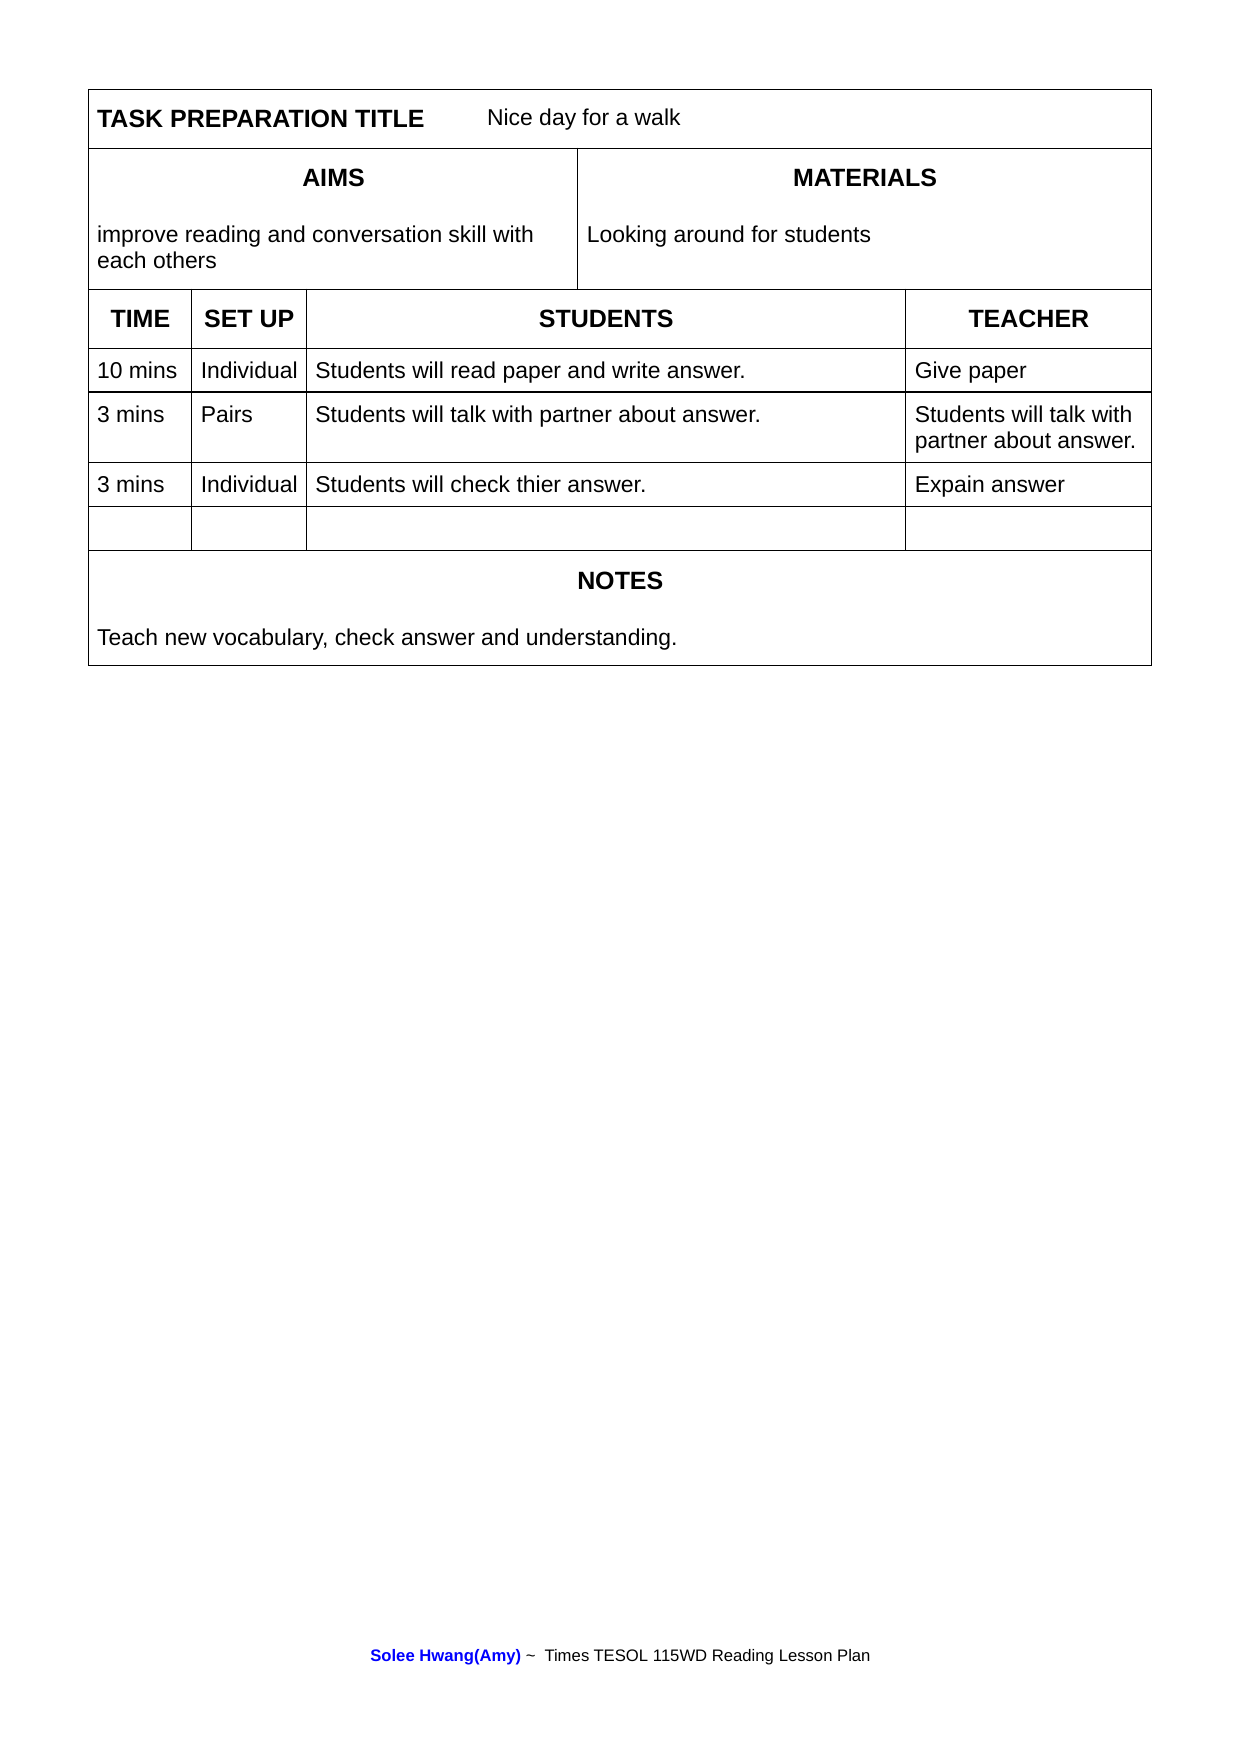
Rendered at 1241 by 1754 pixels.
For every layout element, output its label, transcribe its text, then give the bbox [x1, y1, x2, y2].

table_cell Give paper [906, 349, 1151, 391]
table_cell [192, 507, 306, 550]
table_cell improve reading and conversation skill with each others [89, 207, 577, 288]
table_header TASK PREPARATION TITLE [89, 90, 478, 148]
table_cell Individual [192, 463, 306, 506]
table_cell Students will talk with partner about answer. [906, 393, 1151, 462]
table_cell AIMS [89, 149, 577, 207]
table_cell [89, 507, 191, 550]
table_cell Students will read paper and write answer. [307, 349, 905, 391]
table_cell Individual [192, 349, 306, 391]
table_cell 3 mins [89, 463, 191, 506]
table_cell SET UP [192, 290, 306, 347]
table_cell Students will talk with partner about answer. [307, 393, 905, 462]
table_cell STUDENTS [307, 290, 905, 347]
table_cell Teach new vocabulary, check answer and understanding. [89, 609, 1151, 664]
table_cell [307, 507, 905, 550]
table_cell 3 mins [89, 393, 191, 462]
table_cell Pairs [192, 393, 306, 462]
table_cell Expain answer [906, 463, 1151, 506]
table_cell Looking around for students [578, 207, 1151, 288]
table_header Nice day for a walk [478, 90, 1151, 148]
table_cell Students will check thier answer. [307, 463, 905, 506]
table_cell 10 mins [89, 349, 191, 391]
table_cell TIME [89, 290, 191, 347]
table_cell TEACHER [906, 290, 1151, 347]
table_cell MATERIALS [578, 149, 1151, 207]
table_cell [906, 507, 1151, 550]
table_cell NOTES [89, 551, 1151, 609]
